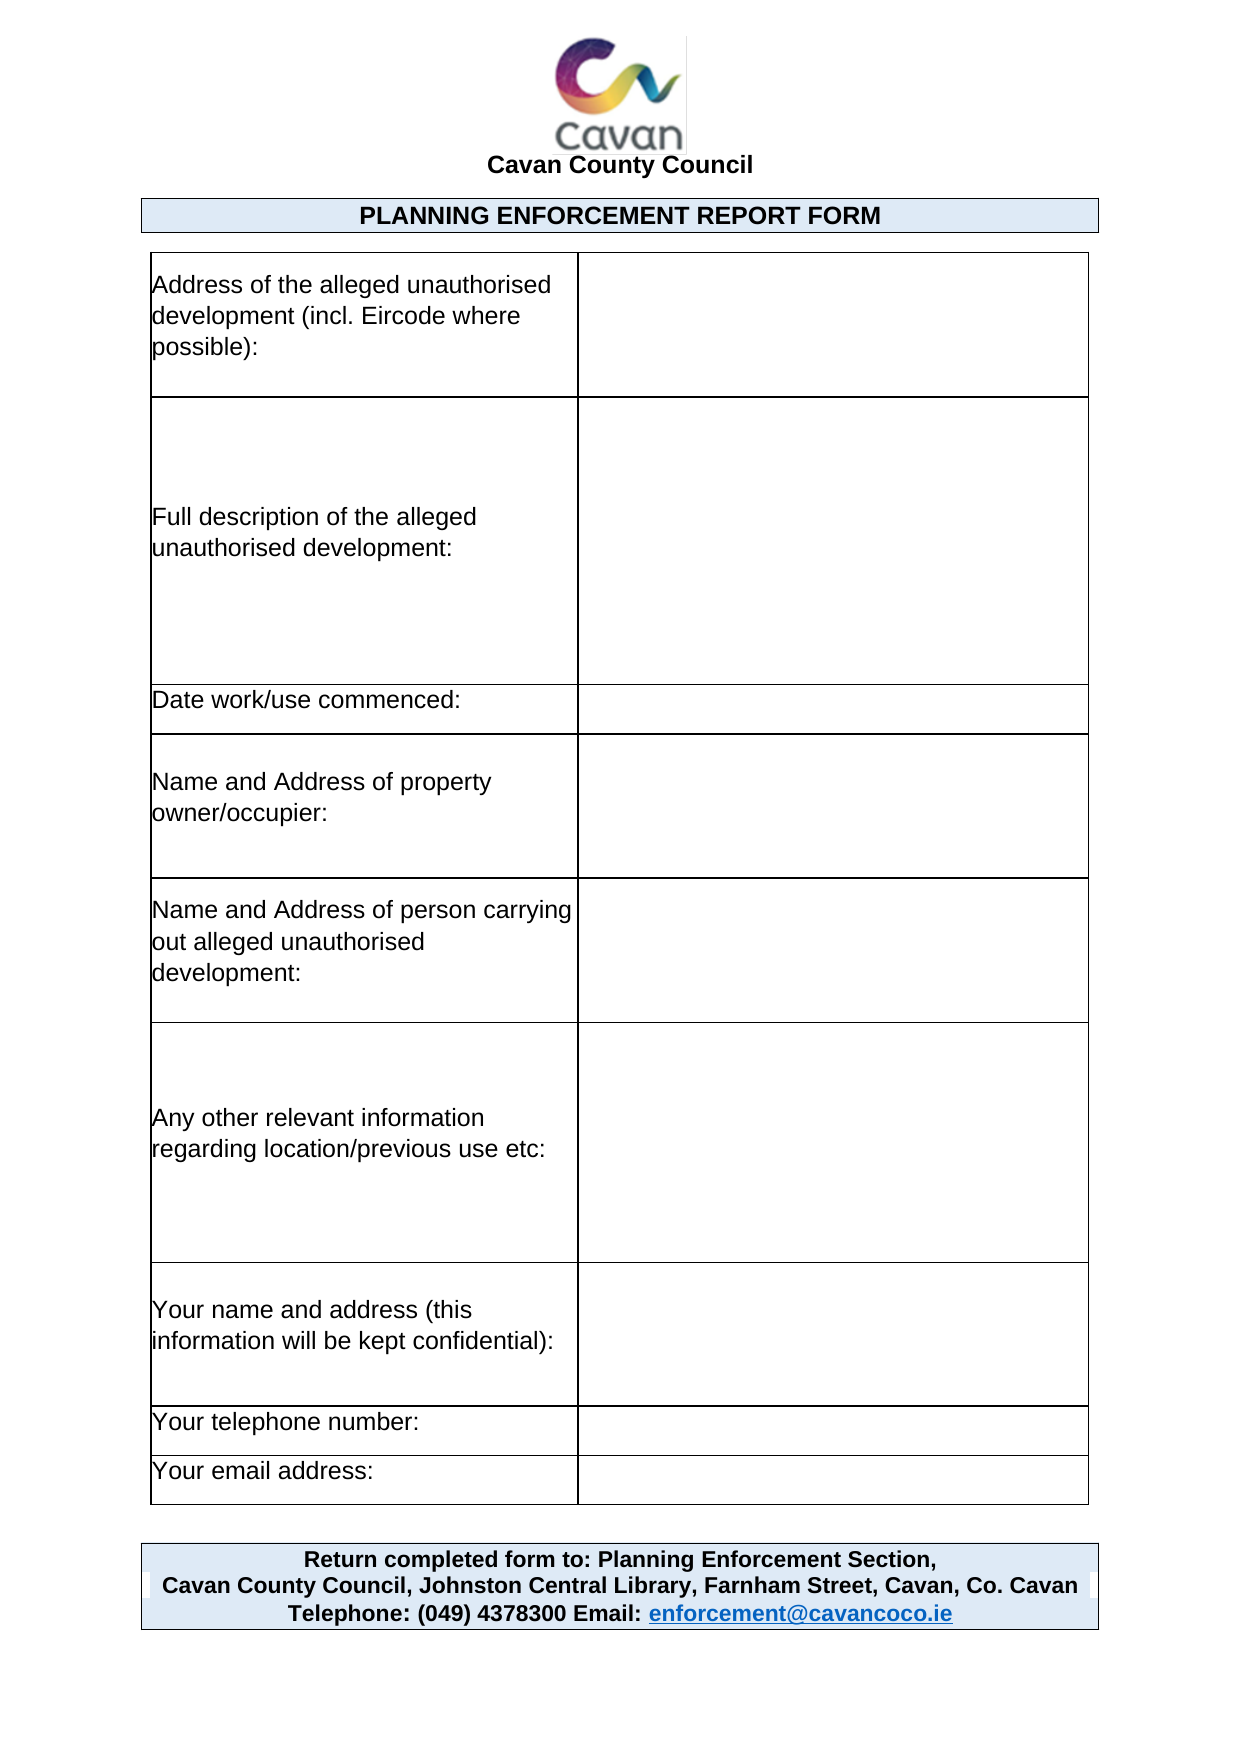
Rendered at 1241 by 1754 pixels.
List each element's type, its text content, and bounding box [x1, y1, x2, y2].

table_cell Full description of the alleged unauthorised development: [152, 398, 577, 684]
table_cell Any other relevant information regarding location/previous use etc: [152, 1023, 577, 1262]
table_cell [579, 1456, 1088, 1503]
table_header Address of the alleged unauthorised development (incl. Eircode where possible): [152, 253, 577, 396]
text Telephone: (049) 4378300 Email: enforcement@cavancoco.ie [142, 1595, 1098, 1629]
table_cell [579, 1263, 1088, 1405]
table_header [579, 253, 1088, 396]
table_cell [579, 1023, 1088, 1262]
table_cell [579, 735, 1088, 877]
table_cell Your email address: [152, 1456, 577, 1503]
text Cavan County Council, Johnston Central Library, Farnham Street, Cavan, Co. Cavan [150, 1572, 1090, 1595]
table_cell Your name and address (this information will be kept confidential): [152, 1263, 577, 1405]
table_cell Date work/use commenced: [152, 685, 577, 733]
table_cell [579, 685, 1088, 733]
text PLANNING ENFORCEMENT REPORT FORM [142, 199, 1098, 232]
table_cell [579, 879, 1088, 1022]
table_cell [579, 398, 1088, 684]
text Cavan County Council [150, 150, 1090, 179]
text Return completed form to: Planning Enforcement Section, [142, 1544, 1098, 1572]
table_cell Name and Address of property owner/occupier: [152, 735, 577, 877]
table_cell [579, 1407, 1088, 1454]
table_cell Name and Address of person carrying out alleged unauthorised development: [152, 879, 577, 1022]
picture [552, 36, 688, 157]
table_cell Your telephone number: [152, 1407, 577, 1454]
